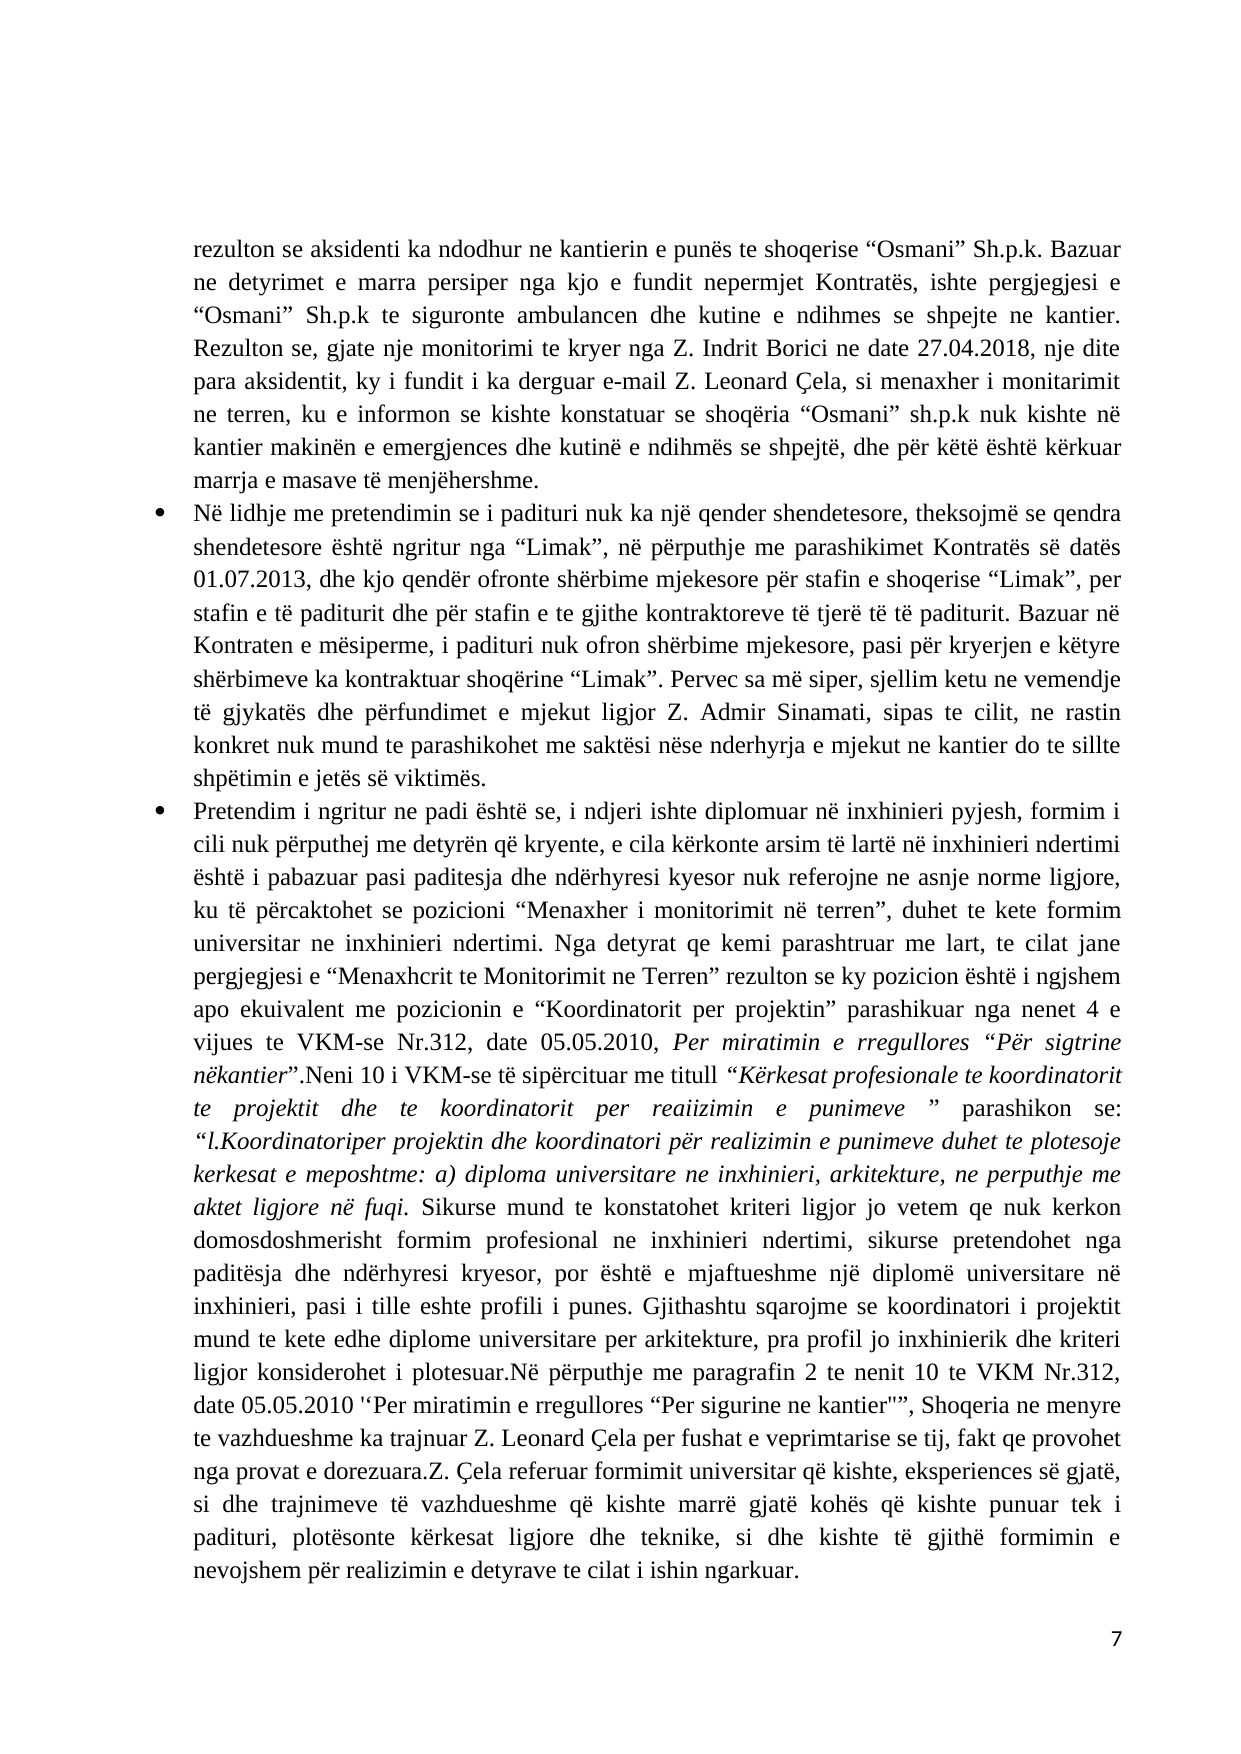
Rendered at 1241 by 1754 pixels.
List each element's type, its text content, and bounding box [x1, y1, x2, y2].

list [156, 234, 1122, 494]
list Në lidhje me pretendimin se i padituri nuk ka një qender shendetesore, theksojmë se qendra shendetesore është ngritur nga “Limak”, në përputhje me parashikimet Kontratës së datës 01.07.2013, dhe kjo qendër ofronte shërbime mjekesore për stafin e shoqerise “Limak”, per stafin e të paditurit dhe për stafin e te gjithe kontraktoreve të tjerë të të paditurit. Bazuar në Kontraten e mësiperme, i padituri nuk ofron shërbime mjekesore, pasi për kryerjen e këtyre shërbimeve ka kontraktuar shoqërine “Limak”. Pervec sa më siper, sjellim ketu ne vemendje të gjykatës dhe përfundimet e mjekut ligjor Z. Admir Sinamati, sipas te cilit, ne rastin konkret nuk mund te parashikohet me saktësi nëse nderhyrja e mjekut ne kantier do te sillte shpëtimin e jetës së viktimës. [156, 498, 1122, 791]
list Pretendim i ngritur ne padi është se, i ndjeri ishte diplomuar në inxhinieri pyjesh, formim i cili nuk përputhej me detyrën që kryente, e cila kërkonte arsim të lartë në inxhinieri ndertimi është i pabazuar pasi paditesja dhe ndërhyresi kyesor nuk referojne ne asnje norme ligjore, ku të përcaktohet se pozicioni “Menaxher i monitorimit në terren”, duhet te kete formim universitar ne inxhinieri ndertimi. Nga detyrat qe kemi parashtruar me lart, te cilat jane pergjegjesi e “Menaxhcrit te Monitorimit ne Terren” rezulton se ky pozicion është i ngjshem apo ekuivalent me pozicionin e “Koordinatorit per projektin” parashikuar nga nenet 4 e vijues te VKM-se Nr.312, date 05.05.2010, Per miratimin e rregullores “Për sigtrine nëkantier”.Neni 10 i VKM-se të sipërcituar me titull “Kërkesat profesionale te koordinatorit te projektit dhe te koordinatorit per reaiizimin e punimeve ” parashikon se: “l.Koordinatoriper projektin dhe koordinatori për realizimin e punimeve duhet te plotesoje kerkesat e meposhtme: a) diploma universitare ne inxhinieri, arkitekture, ne perputhje me aktet ligjore në fuqi. Sikurse mund te konstatohet kriteri ligjor jo vetem qe nuk kerkon domosdoshmerisht formim profesional ne inxhinieri ndertimi, sikurse pretendohet nga paditësja dhe ndërhyresi kryesor, por është e mjaftueshme një diplomë universitare në inxhinieri, pasi i tille eshte profili i punes. Gjithashtu sqarojme se koordinatori i projektit mund te kete edhe diplome universitare per arkitekture, pra profil jo inxhinierik dhe kriteri ligjor konsiderohet i plotesuar.Në përputhje me paragrafin 2 te nenit 10 te VKM Nr.312, date 05.05.2010 '‘Per miratimin e rregullores “Per sigurine ne kantier"”, Shoqeria ne menyre te vazhdueshme ka trajnuar Z. Leonard Ҫela per fushat e veprimtarise se tij, fakt qe provohet nga provat e dorezuara.Z. Ҫela referuar formimit universitar që kishte, eksperiences së gjatë, si dhe trajnimeve të vazhdueshme që kishte marrë gjatë kohës që kishte punuar tek i padituri, plotësonte kërkesat ligjore dhe teknike, si dhe kishte të gjithë formimin e nevojshem për realizimin e detyrave te cilat i ishin ngarkuar. [156, 796, 1122, 1584]
